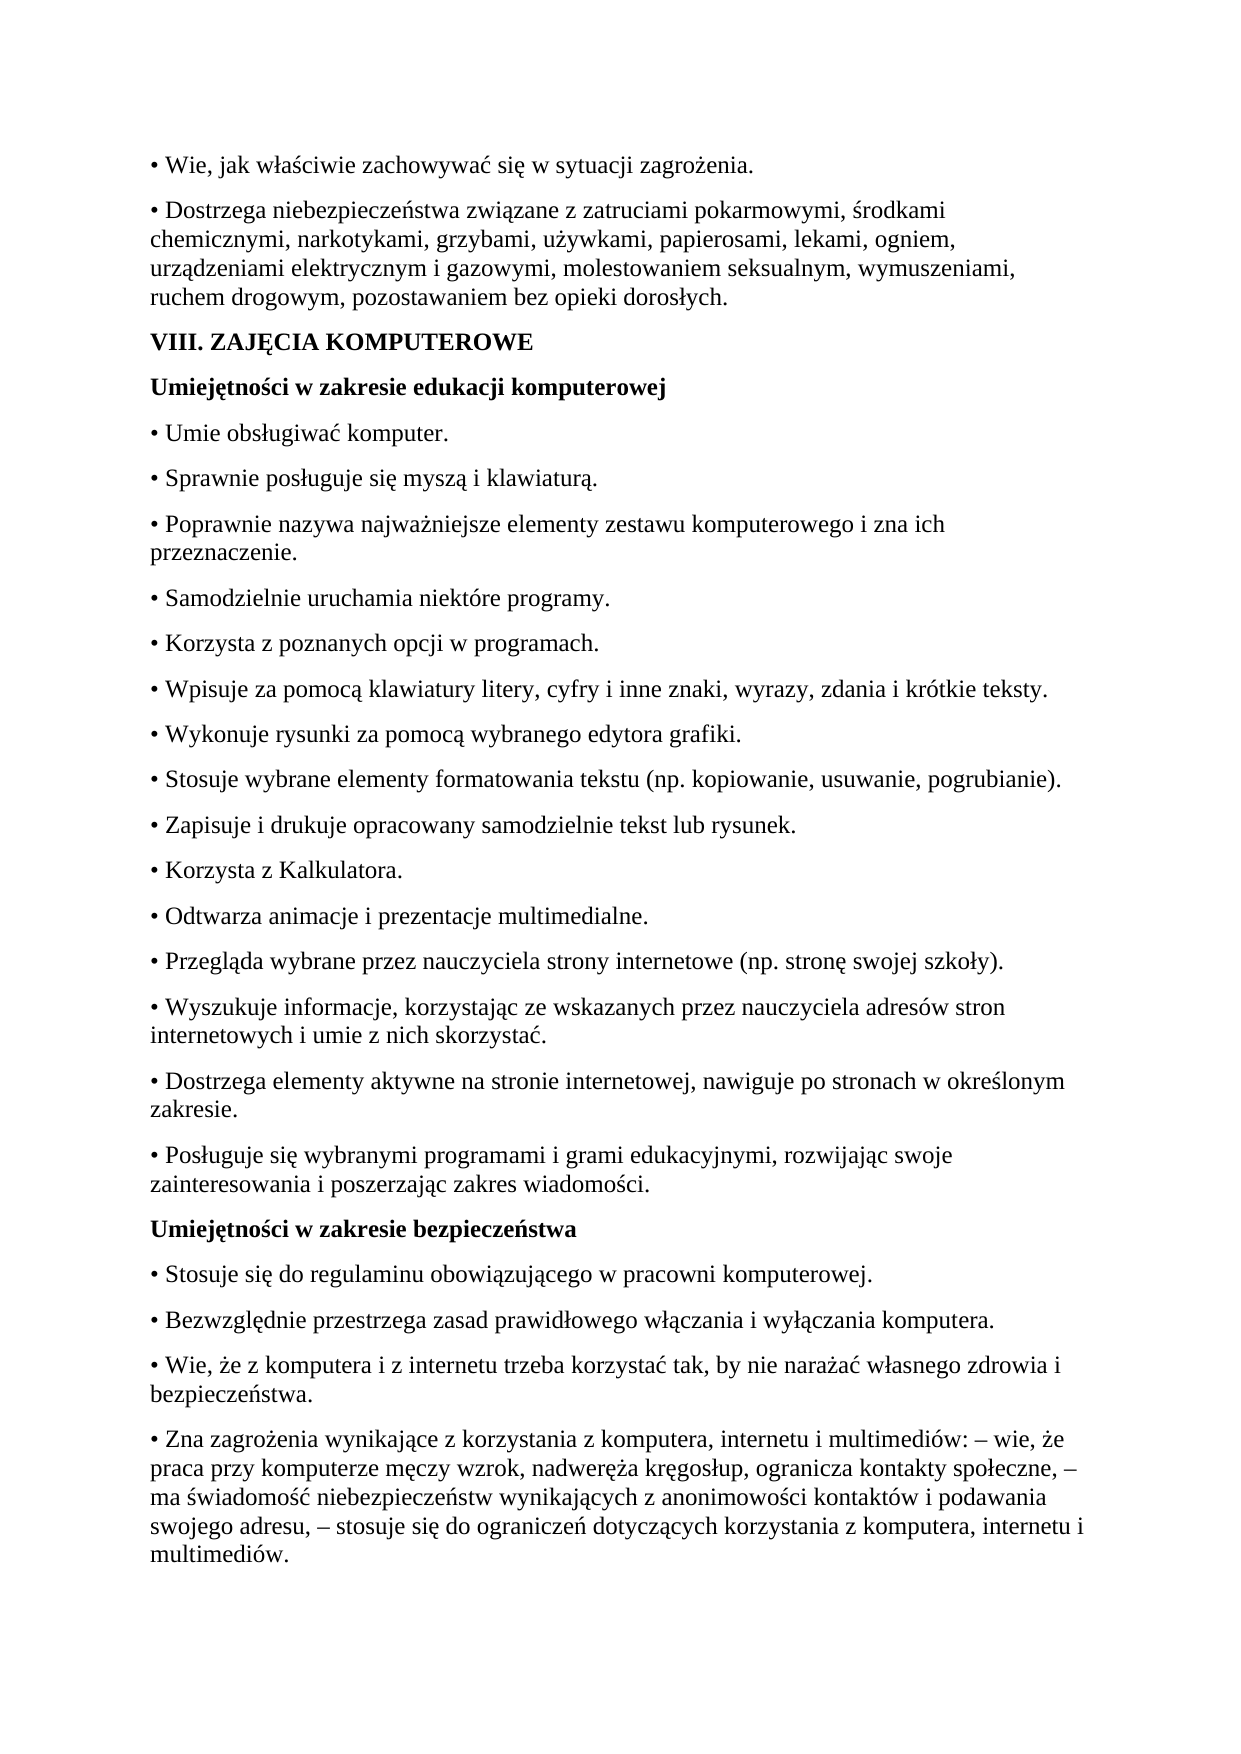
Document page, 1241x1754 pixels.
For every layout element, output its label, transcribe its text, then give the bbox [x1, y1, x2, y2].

text • Dostrzega niebezpieczeństwa związane z zatruciami pokarmowymi, środkami chemicznymi, narkotykami, grzybami, używkami, papierosami, lekami, ogniem, urządzeniami elektrycznym i gazowymi, molestowaniem seksualnym, wymuszeniami, ruchem drogowym, pozostawaniem bez opieki dorosłych. [150, 195, 1090, 310]
text • Wie, że z komputera i z internetu trzeba korzystać tak, by nie narażać własnego zdrowia i bezpieczeństwa. [150, 1350, 1090, 1408]
text • Zna zagrożenia wynikające z korzystania z komputera, internetu i multimediów: – wie, że praca przy komputerze męczy wzrok, nadweręża kręgosłup, ogranicza kontakty społeczne, – ma świadomość niebezpieczeństw wynikających z anonimowości kontaktów i podawania swojego adresu, – stosuje się do ograniczeń dotyczących korzystania z komputera, internetu i multimediów. [150, 1424, 1090, 1568]
text Umiejętności w zakresie bezpieczeństwa [150, 1214, 1090, 1243]
text • Poprawnie nazywa najważniejsze elementy zestawu komputerowego i zna ich przeznaczenie. [150, 509, 1090, 566]
text VIII. ZAJĘCIA KOMPUTEROWE [150, 327, 1090, 356]
text • Stosuje się do regulaminu obowiązującego w pracowni komputerowej. [150, 1259, 1090, 1288]
text • Posługuje się wybranymi programami i grami edukacyjnymi, rozwĳając swoje zainteresowania i poszerzając zakres wiadomości. [150, 1140, 1090, 1197]
text • Odtwarza animacje i prezentacje multimedialne. [150, 901, 1090, 929]
text • Sprawnie posługuje się myszą i klawiaturą. [150, 463, 1090, 492]
text • Wpisuje za pomocą klawiatury litery, cyfry i inne znaki, wyrazy, zdania i krótkie teksty. [150, 674, 1090, 702]
text • Korzysta z poznanych opcji w programach. [150, 628, 1090, 657]
text • Zapisuje i drukuje opracowany samodzielnie tekst lub rysunek. [150, 810, 1090, 839]
text • Korzysta z Kalkulatora. [150, 855, 1090, 884]
text • Przegląda wybrane przez nauczyciela strony internetowe (np. stronę swojej szkoły). [150, 946, 1090, 975]
text • Wie, jak właściwie zachowywać się w sytuacji zagrożenia. [150, 150, 1090, 179]
text • Stosuje wybrane elementy formatowania tekstu (np. kopiowanie, usuwanie, pogrubianie). [150, 764, 1090, 793]
text Umiejętności w zakresie edukacji komputerowej [150, 372, 1090, 401]
text • Wykonuje rysunki za pomocą wybranego edytora grafiki. [150, 719, 1090, 748]
text • Samodzielnie uruchamia niektóre programy. [150, 583, 1090, 612]
text • Wyszukuje informacje, korzystając ze wskazanych przez nauczyciela adresów stron internetowych i umie z nich skorzystać. [150, 992, 1090, 1049]
text • Bezwzględnie przestrzega zasad prawidłowego włączania i wyłączania komputera. [150, 1305, 1090, 1334]
text • Umie obsługiwać komputer. [150, 418, 1090, 447]
text • Dostrzega elementy aktywne na stronie internetowej, nawiguje po stronach w określonym zakresie. [150, 1066, 1090, 1123]
